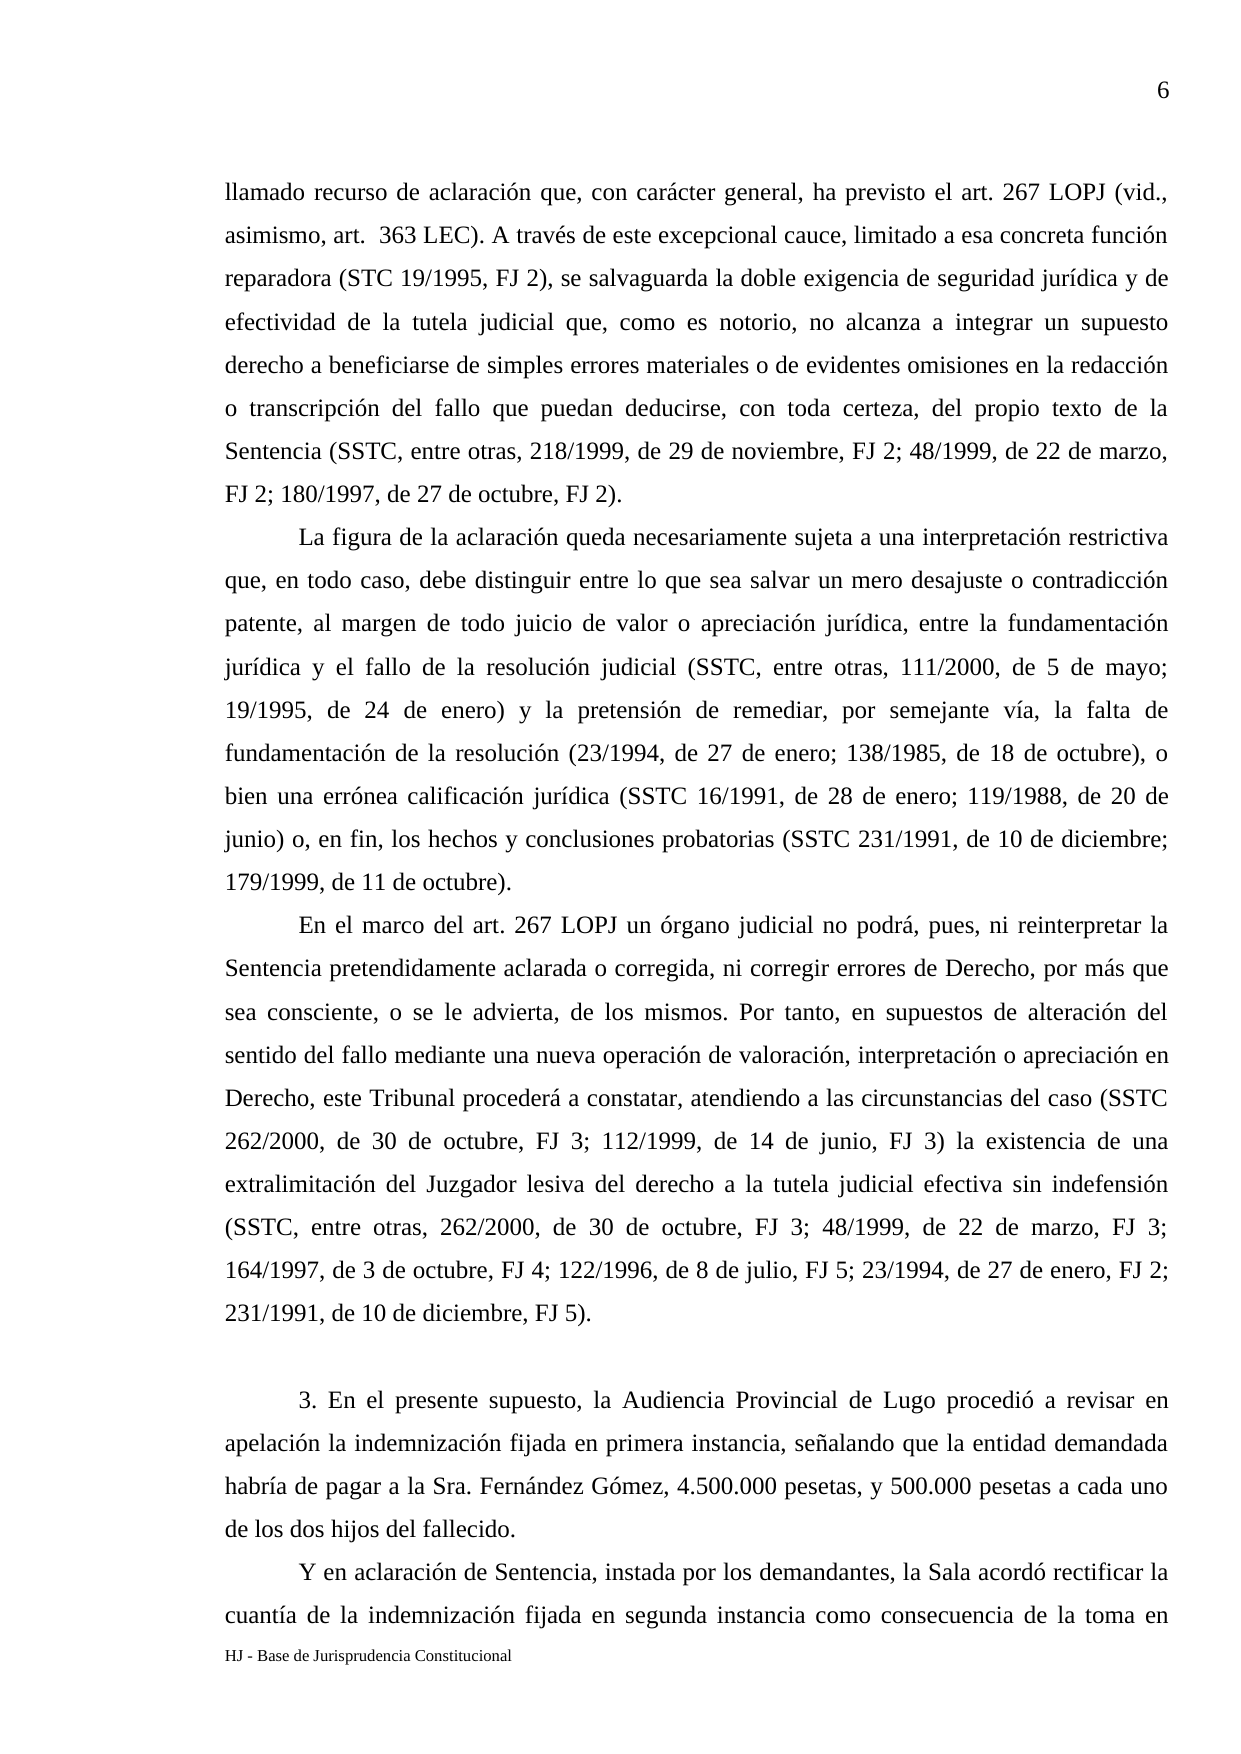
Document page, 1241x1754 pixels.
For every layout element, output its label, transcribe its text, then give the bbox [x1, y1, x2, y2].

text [224, 177, 1169, 508]
text La figura de la aclaración queda necesariamente sujeta a una interpretación restrictiva que, en todo caso, debe distinguir entre lo que sea salvar un mero desajuste o contradicción patente, al margen de todo juicio de valor o apreciación jurídica, entre la fundamentación jurídica y el fallo de la resolución judicial (SSTC, entre otras, 111/2000, de 5 de mayo; 19/1995, de 24 de enero) y la pretensión de remediar, por semejante vía, la falta de fundamentación de la resolución (23/1994, de 27 de enero; 138/1985, de 18 de octubre), o bien una errónea calificación jurídica (SSTC 16/1991, de 28 de enero; 119/1988, de 20 de junio) o, en fin, los hechos y conclusiones probatorias (SSTC 231/1991, de 10 de diciembre; 179/1999, de 11 de octubre). [224, 522, 1169, 896]
text 3. En el presente supuesto, la Audiencia Provincial de Lugo procedió a revisar en apelación la indemnización fijada en primera instancia, señalando que la entidad demandada habría de pagar a la Sra. Fernández Gómez, 4.500.000 pesetas, y 500.000 pesetas a cada uno de los dos hijos del fallecido. [224, 1385, 1169, 1543]
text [224, 1557, 1169, 1629]
text En el marco del art. 267 LOPJ un órgano judicial no podrá, pues, ni reinterpretar la Sentencia pretendidamente aclarada o corregida, ni corregir errores de Derecho, por más que sea consciente, o se le advierta, de los mismos. Por tanto, en supuestos de alteración del sentido del fallo mediante una nueva operación de valoración, interpretación o apreciación en Derecho, este Tribunal procederá a constatar, atendiendo a las circunstancias del caso (SSTC 262/2000, de 30 de octubre, FJ 3; 112/1999, de 14 de junio, FJ 3) la existencia de una extralimitación del Juzgador lesiva del derecho a la tutela judicial efectiva sin indefensión (SSTC, entre otras, 262/2000, de 30 de octubre, FJ 3; 48/1999, de 22 de marzo, FJ 3; 164/1997, de 3 de octubre, FJ 4; 122/1996, de 8 de julio, FJ 5; 23/1994, de 27 de enero, FJ 2; 231/1991, de 10 de diciembre, FJ 5). [224, 910, 1169, 1327]
